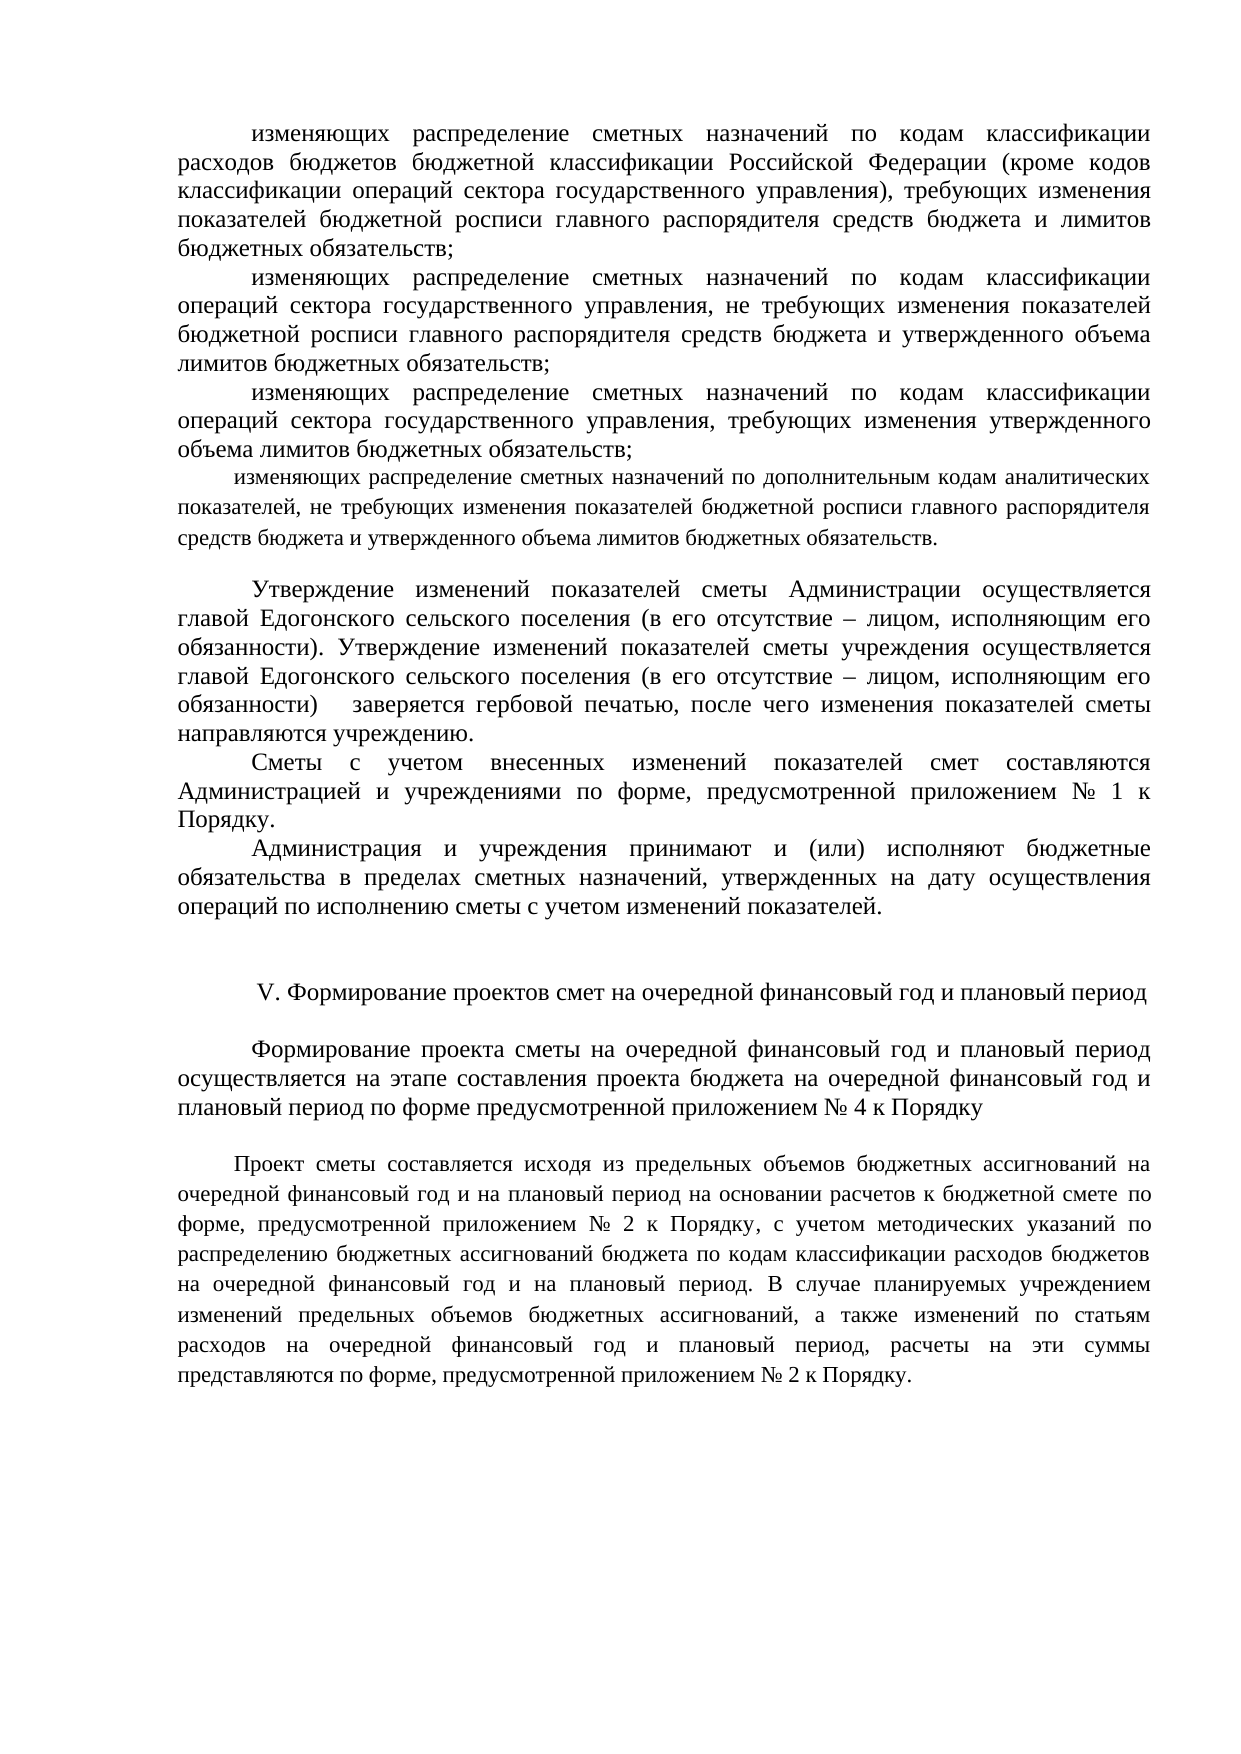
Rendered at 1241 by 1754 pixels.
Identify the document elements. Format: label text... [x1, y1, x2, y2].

text изменяющих распределение сметных назначений по кодам классификации расходов бюджетов бюджетной классификации Российской Федерации (кроме кодов классификации операций сектора государственного управления), требующих изменения показателей бюджетной росписи главного распорядителя средств бюджета и лимитов бюджетных обязательств; [177, 118, 1152, 262]
text Проект сметы составляется исходя из предельных объемов бюджетных ассигнований на очередной финансовый год и на плановый период на основании расчетов к бюджетной смете по форме, предусмотренной приложением № 2 к Порядку, с учетом методических указаний по распределению бюджетных ассигнований бюджета по кодам классификации расходов бюджетов на очередной финансовый год и на плановый период. В случае планируемых учреждением изменений предельных объемов бюджетных ассигнований, а также изменений по статьям расходов на очередной финансовый год и плановый период, расчеты на эти суммы представляются по форме, предусмотренной приложением № 2 к Порядку. [177, 1149, 1152, 1387]
text Формирование проекта сметы на очередной финансовый год и плановый период осуществляется на этапе составления проекта бюджета на очередной финансовый год и плановый период по форме предусмотренной приложением № 4 к Порядку [177, 1034, 1152, 1121]
text изменяющих распределение сметных назначений по дополнительным кодам аналитических показателей, не требующих изменения показателей бюджетной росписи главного распорядителя средств бюджета и утвержденного объема лимитов бюджетных обязательств. [177, 463, 1152, 550]
text Утверждение изменений показателей сметы Администрации осуществляется главой Едогонского сельского поселения (в его отсутствие – лицом, исполняющим его обязанности). Утверждение изменений показателей сметы учреждения осуществляется главой Едогонского сельского поселения (в его отсутствие – лицом, исполняющим его обязанности) заверяется гербовой печатью, после чего изменения показателей сметы направляются учреждению. [177, 574, 1152, 747]
text изменяющих распределение сметных назначений по кодам классификации операций сектора государственного управления, требующих изменения утвержденного объема лимитов бюджетных обязательств; [177, 377, 1152, 463]
text V. Формирование проектов смет на очередной финансовый год и плановый период [177, 977, 1152, 1006]
text изменяющих распределение сметных назначений по кодам классификации операций сектора государственного управления, не требующих изменения показателей бюджетной росписи главного распорядителя средств бюджета и утвержденного объема лимитов бюджетных обязательств; [177, 262, 1152, 377]
text Администрация и учреждения принимают и (или) исполняют бюджетные обязательства в пределах сметных назначений, утвержденных на дату осуществления операций по исполнению сметы с учетом изменений показателей. [177, 833, 1152, 919]
text Сметы с учетом внесенных изменений показателей смет составляются Администрацией и учреждениями по форме, предусмотренной приложением № 1 к Порядку. [177, 747, 1152, 833]
